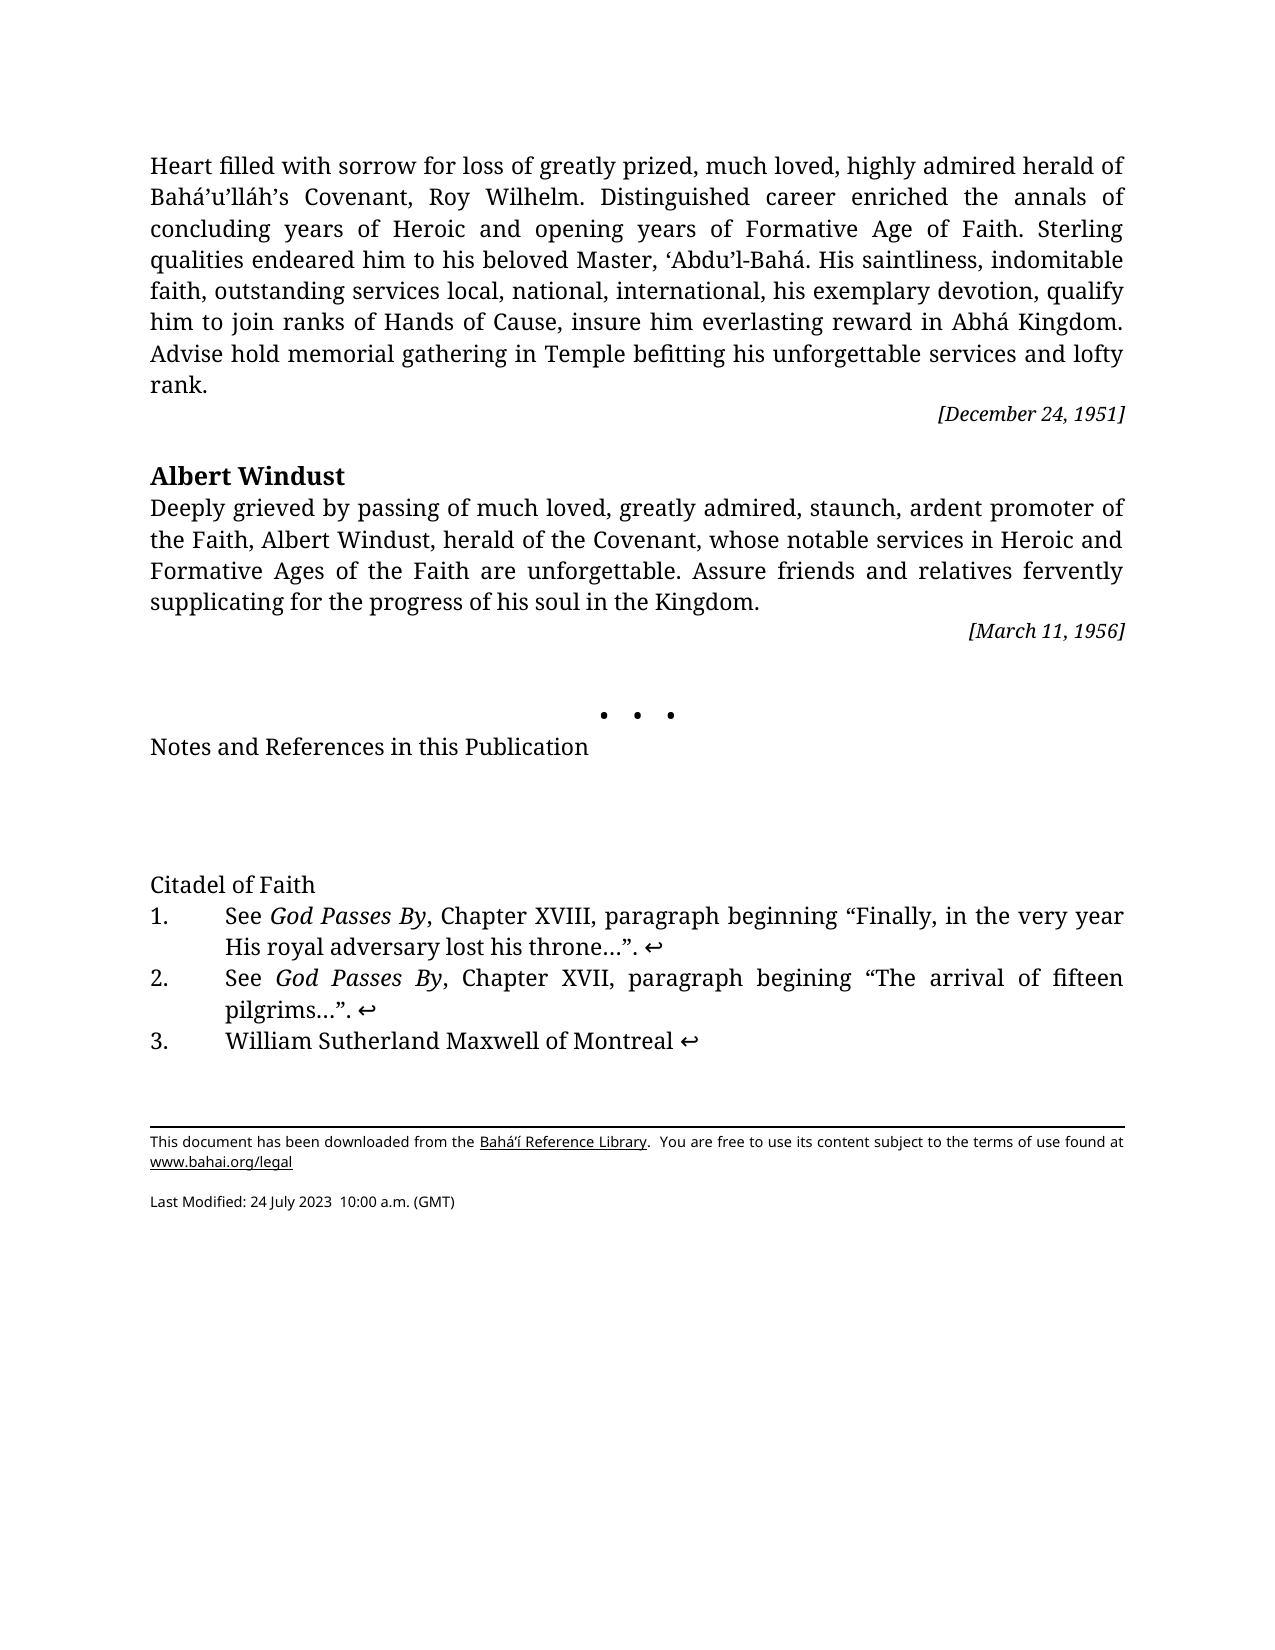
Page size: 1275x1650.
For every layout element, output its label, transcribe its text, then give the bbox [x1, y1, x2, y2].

text [March 11, 1956] [150, 617, 1125, 644]
text Heart filled with sorrow for loss of greatly prized, much loved, highly admired herald of Bahá’u’lláh’s Covenant, Roy Wilhelm. Distinguished career enriched the annals of concluding years of Heroic and opening years of Formative Age of Faith. Sterling qualities endeared him to his beloved Master, ‘Abdu’l-Bahá. His saintliness, indomitable faith, outstanding services local, national, international, his exemplary devotion, qualify him to join ranks of Hands of Cause, insure him everlasting reward in Abhá Kingdom. Advise hold memorial gathering in Temple befitting his unforgettable services and lofty rank. [150, 150, 1125, 400]
list See God Passes By, Chapter XVIII, paragraph beginning “Finally, in the very year His royal adversary lost his throne…”. ↩ [150, 900, 1125, 962]
list See God Passes By, Chapter XVII, paragraph begining “The arrival of fifteen pilgrims…”. ↩ [150, 962, 1125, 1025]
text Citadel of Faith [150, 868, 1125, 900]
text This document has been downloaded from the Bahá’í Reference Library. You are free to use its content subject to the terms of use found at www.bahai.org/legal [150, 1132, 1125, 1172]
text Deeply grieved by passing of much loved, greatly admired, staunch, ardent promoter of the Faith, Albert Windust, herald of the Covenant, whose notable services in Heroic and Formative Ages of the Faith are unforgettable. Assure friends and relatives fervently supplicating for the progress of his soul in the Kingdom. [150, 492, 1125, 617]
text Last Modified: 24 July 2023 10:00 a.m. (GMT) [150, 1172, 1125, 1212]
text • • • [150, 698, 1125, 731]
text [December 24, 1951] [150, 400, 1125, 427]
list William Sutherland Maxwell of Montreal ↩ [150, 1025, 1125, 1056]
